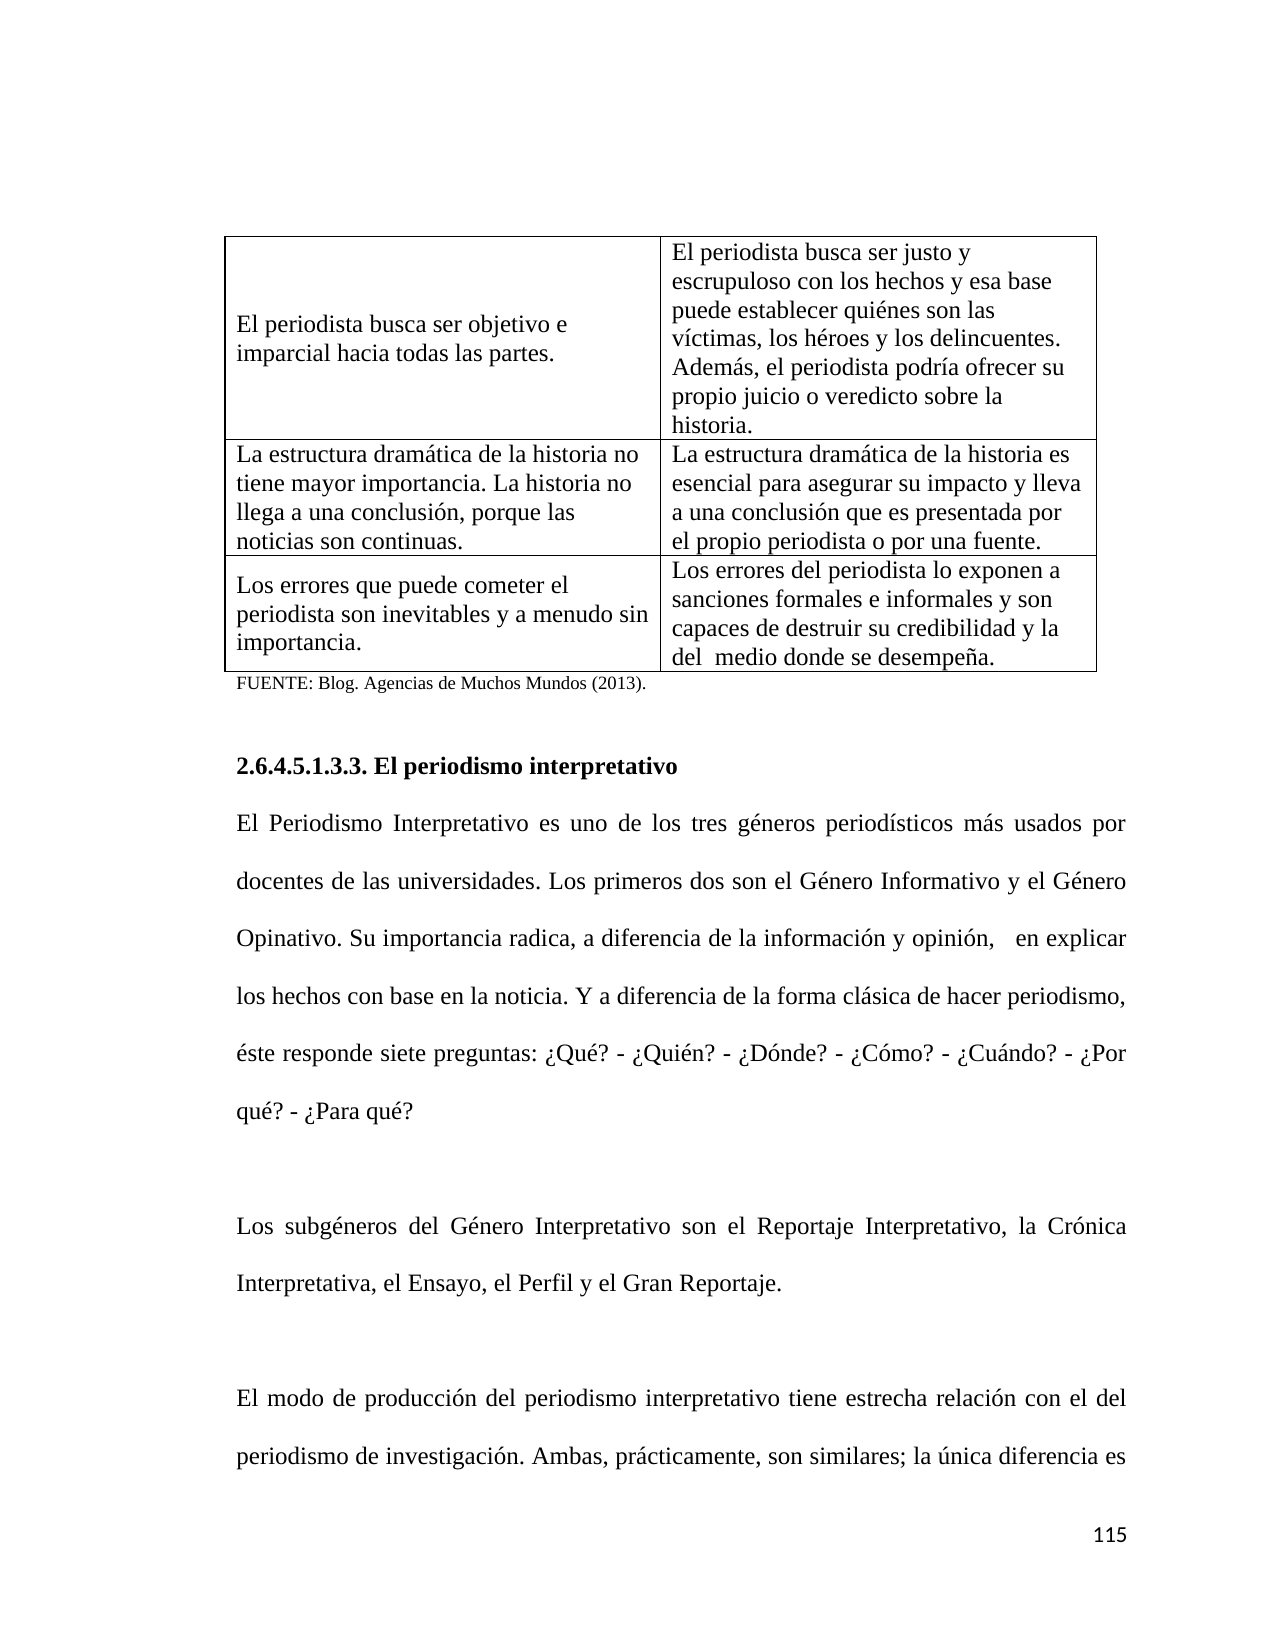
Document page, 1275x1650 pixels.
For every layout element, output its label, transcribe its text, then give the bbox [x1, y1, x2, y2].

table_cell La estructura dramática de la historia es esencial para asegurar su impacto y lleva a una conclusión que es presentada por el propio periodista o por una fuente. [661, 440, 1096, 554]
text El Periodismo Interpretativo es uno de los tres géneros periodísticos más usados por docentes de las universidades. Los primeros dos son el Género Informativo y el Género Opinativo. Su importancia radica, a diferencia de la información y opinión, en explicar los hechos con base en la noticia. Y a diferencia de la forma clásica de hacer periodismo, éste responde siete preguntas: ¿Qué? - ¿Quién? - ¿Dónde? - ¿Cómo? - ¿Cuándo? - ¿Por qué? - ¿Para qué? [236, 808, 1127, 1124]
text Los subgéneros del Género Interpretativo son el Reportaje Interpretativo, la Crónica Interpretativa, el Ensayo, el Perfil y el Gran Reportaje. [236, 1211, 1127, 1297]
text 2.6.4.5.1.3.3. El periodismo interpretativo [236, 751, 1127, 779]
table_cell La estructura dramática de la historia no tiene mayor importancia. La historia no llega a una conclusión, porque las noticias son continuas. [226, 440, 660, 554]
table_cell Los errores que puede cometer el periodista son inevitables y a menudo sin importancia. [226, 556, 660, 671]
table_cell El periodista busca ser objetivo e imparcial hacia todas las partes. [226, 237, 660, 438]
table_cell Los errores del periodista lo exponen a sanciones formales e informales y son capaces de destruir su credibilidad y la del medio donde se desempeña. [661, 556, 1096, 671]
text FUENTE: Blog. Agencias de Muchos Mundos (2013). [236, 672, 1127, 693]
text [236, 1383, 1127, 1469]
table_cell El periodista busca ser justo y escrupuloso con los hechos y esa base puede establecer quiénes son las víctimas, los héroes y los delincuentes. Además, el periodista podría ofrecer su propio juicio o veredicto sobre la historia. [661, 237, 1096, 438]
